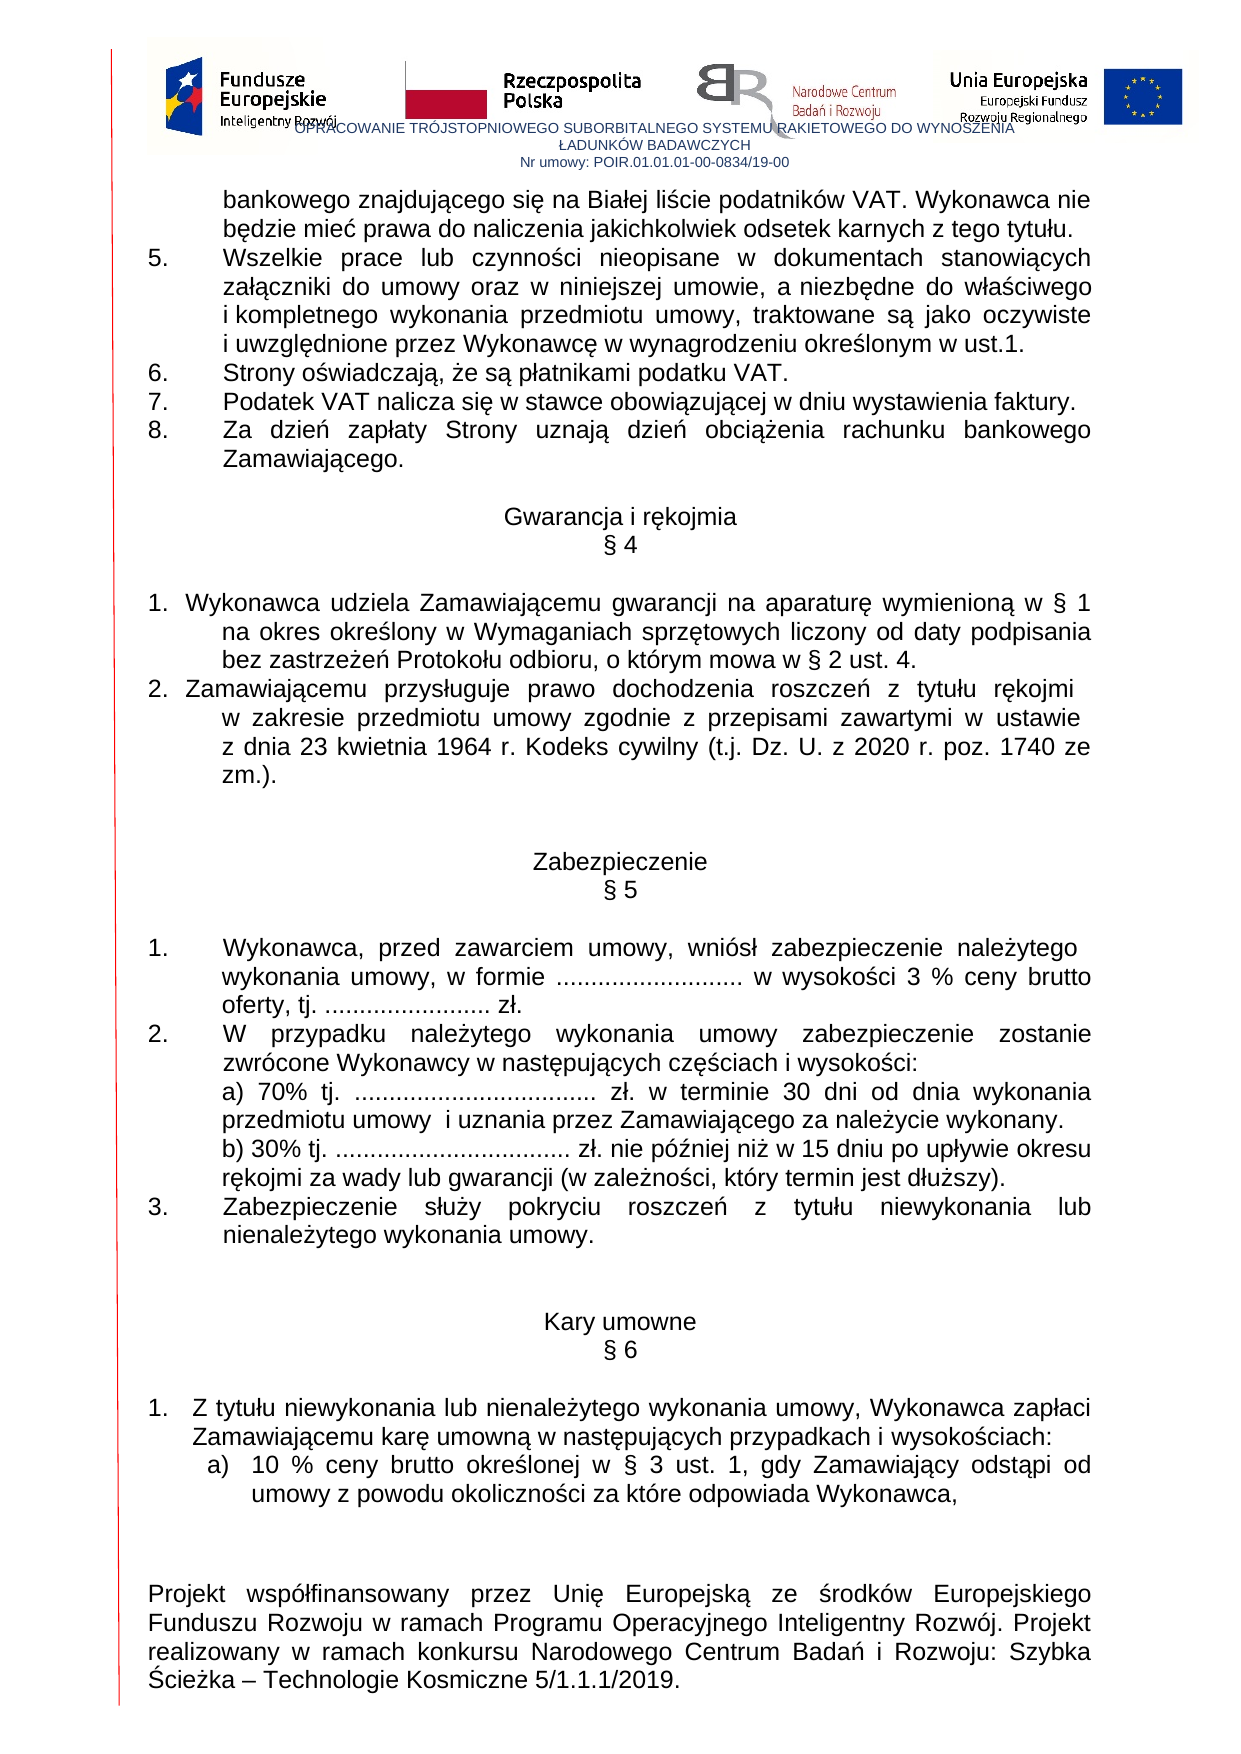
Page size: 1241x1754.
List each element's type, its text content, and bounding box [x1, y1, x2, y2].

text § 4 [148, 530, 1093, 559]
list Z tytułu niewykonania lub nienależytego wykonania umowy, Wykonawca zapłaci Zamawiającemu karę umowną w następujących przypadkach i wysokościach: [148, 1393, 1093, 1450]
picture [933, 50, 1199, 143]
text wykonania umowy, w formie ........................... w wysokości 3 % ceny brutto oferty, tj. ........................ zł. [222, 961, 1093, 1019]
list Wykonawca udziela Zamawiającemu gwarancji na aparaturę wymienioną w § 1 na okres określony w Wymaganiach sprzętowych liczony od daty podpisania bez zastrzeżeń Protokołu odbioru, o którym mowa w § 2 ust. 4. [148, 588, 1093, 674]
list Podatek VAT nalicza się w stawce obowiązującej w dniu wystawienia faktury. [148, 386, 1093, 415]
text § 5 [148, 875, 1093, 904]
text Zabezpieczenie [148, 846, 1093, 875]
list Wykonawca, przed zawarciem umowy, wniósł zabezpieczenie należytego [148, 933, 1093, 961]
list W przypadku należytego wykonania umowy zabezpieczenie zostanie zwrócone Wykonawcy w następujących częściach i wysokości: [148, 1019, 1093, 1076]
picture [147, 37, 354, 155]
list Zabezpieczenie służy pokryciu roszczeń z tytułu niewykonania lub nienależytego wykonania umowy. [148, 1191, 1093, 1249]
text b) 30% tj. .................................. zł. nie później niż w 15 dniu po upływie okresu rękojmi za wady lub gwarancji (w zależności, który termin jest dłuższy). [222, 1134, 1093, 1191]
text Kary umowne [148, 1306, 1093, 1335]
picture [387, 41, 658, 138]
list Strony oświadczają, że są płatnikami podatku VAT. [148, 358, 1093, 386]
picture [348, 124, 354, 132]
picture [697, 64, 896, 139]
text Gwarancja i rękojmia [148, 501, 1093, 530]
text a) 70% tj. ................................... zł. w terminie 30 dni od dnia wykonania przedmiotu umowy i uznania przez Zamawiającego za należycie wykonany. [222, 1076, 1093, 1134]
list Wszelkie prace lub czynności nieopisane w dokumentach stanowiących załączniki do umowy oraz w niniejszej umowie, a niezbędne do właściwego i kompletnego wykonania przedmiotu umowy, traktowane są jako oczywiste i uwzględnione przez Wykonawcę w wynagrodzeniu określonym w ust.1. [148, 243, 1093, 358]
list Za dzień zapłaty Strony uznają dzień obciążenia rachunku bankowego Zamawiającego. [148, 415, 1093, 473]
list 10 % ceny brutto określonej w § 3 ust. 1, gdy Zamawiający odstąpi od umowy z powodu okoliczności za które odpowiada Wykonawca, [207, 1450, 1093, 1508]
list Zamawiającemu przysługuje prawo dochodzenia roszczeń z tytułu rękojmi w zakresie przedmiotu umowy zgodnie z przepisami zawartymi w ustawie z dnia 23 kwietnia 1964 r. Kodeks cywilny (t.j. Dz. U. z 2020 r. poz. 1740 ze zm.). [148, 674, 1093, 789]
text § 6 [148, 1335, 1093, 1364]
